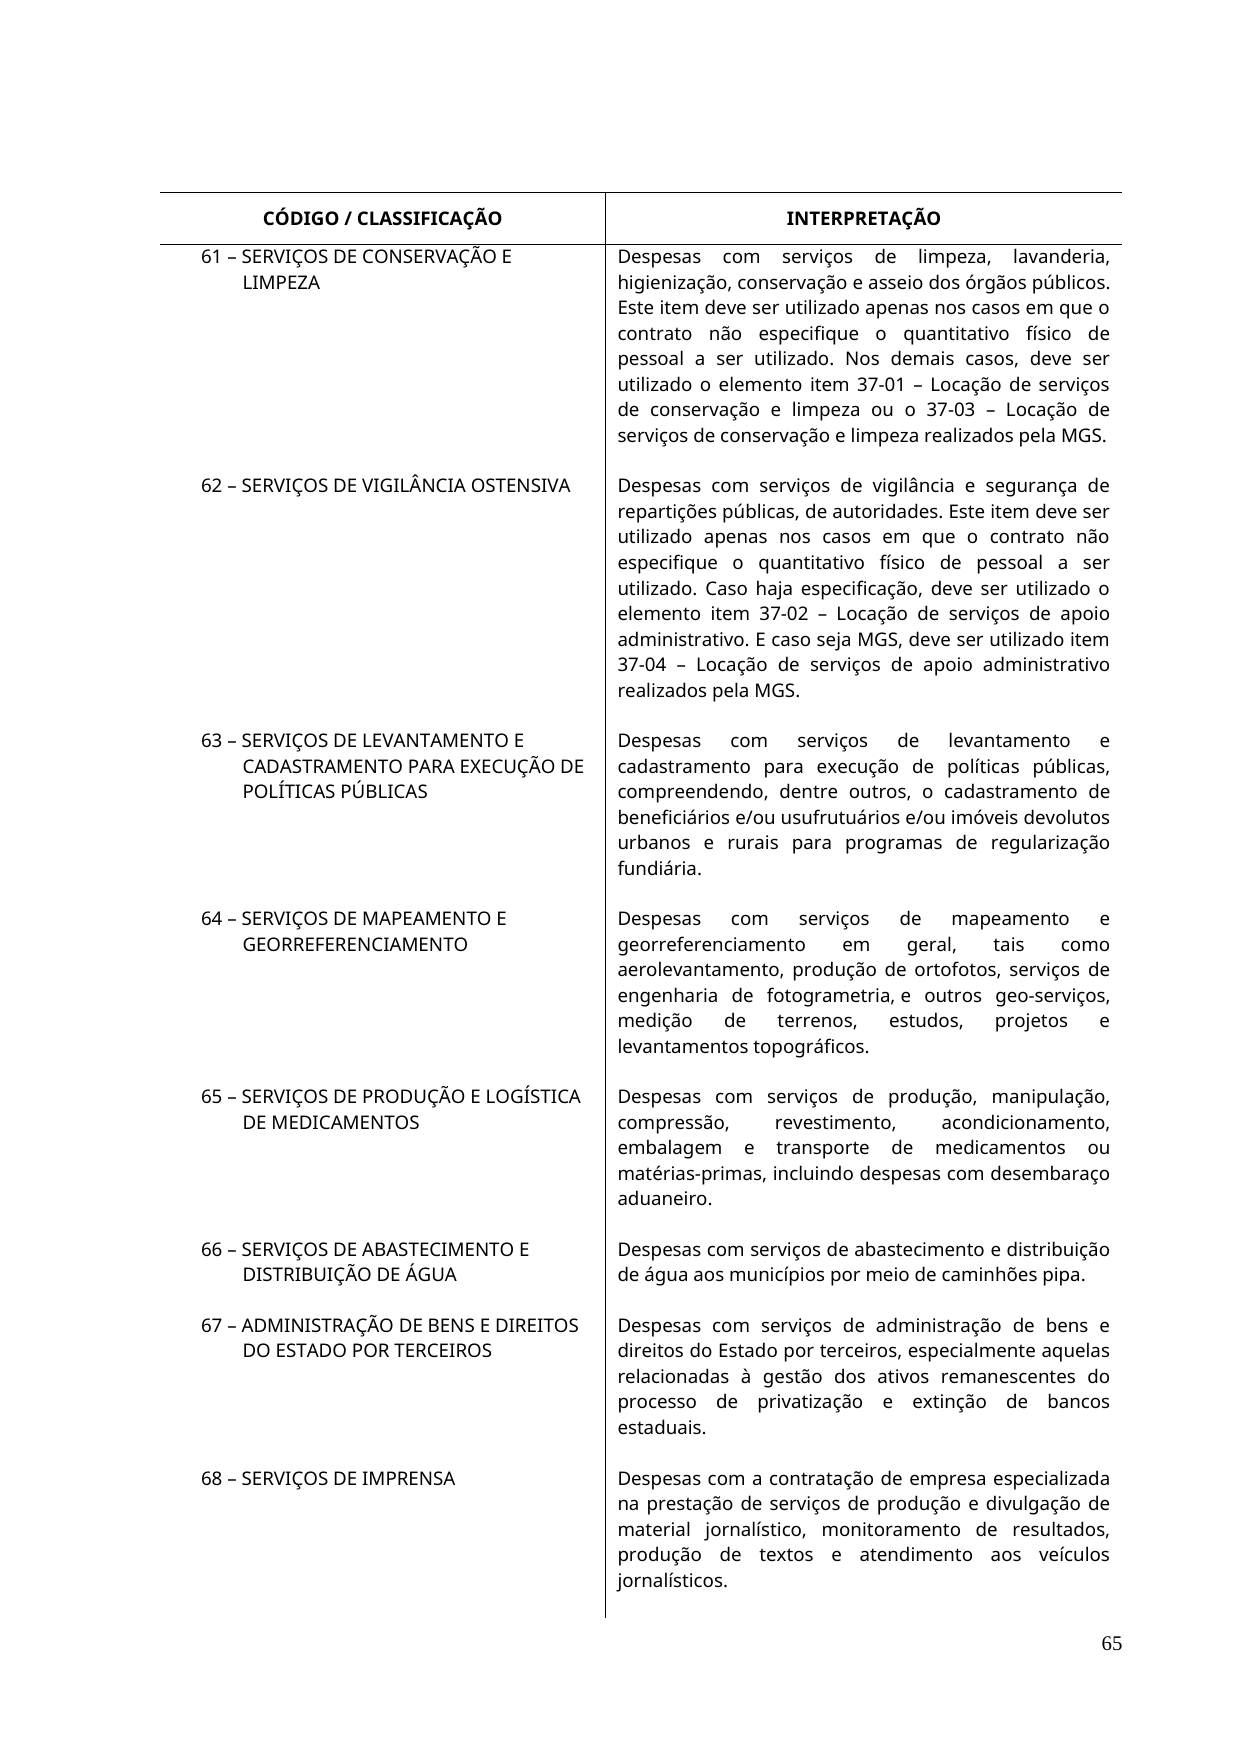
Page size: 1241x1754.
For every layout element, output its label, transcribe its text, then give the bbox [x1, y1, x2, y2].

table_cell 67 – administração de bens e direitos do estado por terceiros [160, 1312, 605, 1465]
table_cell 62 – Serviços de vigilância ostensiva [160, 473, 605, 727]
table_cell Despesas com serviços de vigilância e segurança de repartições públicas, de autoridades. Este item deve ser utilizado apenas nos casos em que o contrato não especifique o quantitativo físico de pessoal a ser utilizado. Caso haja especificação, deve ser utilizado o elemento item 37-02 – Locação de serviços de apoio administrativo. E caso seja MGS, deve ser utilizado item 37-04 – Locação de serviços de apoio administrativo realizados pela MGS. [606, 473, 1122, 727]
table_cell Despesas com serviços de mapeamento e georreferenciamento em geral, tais como aerolevantamento, produção de ortofotos, serviços de engenharia de fotogrametria, e outros geo-serviços, medição de terrenos, estudos, projetos e levantamentos topográficos. [606, 906, 1122, 1084]
table_cell Despesas com serviços de produção, manipulação, compressão, revestimento, acondicionamento, embalagem e transporte de medicamentos ou matérias-primas, incluindo despesas com desembaraço aduaneiro. [606, 1084, 1122, 1236]
table_cell Despesas com serviços de abastecimento e distribuição de água aos municípios por meio de caminhões pipa. [606, 1236, 1122, 1312]
table_cell 63 – Serviços de levantamento e cadastramento para execução de políticas públicas [160, 728, 605, 906]
table_cell Despesas com serviços de administração de bens e direitos do Estado por terceiros, especialmente aquelas relacionadas à gestão dos ativos remanescentes do processo de privatização e extinção de bancos estaduais. [606, 1312, 1122, 1465]
table_cell 65 – Serviços de produção e logística de medicamentos [160, 1084, 605, 1236]
table_cell Despesas com serviços de limpeza, lavanderia, higienização, conservação e asseio dos órgãos públicos. Este item deve ser utilizado apenas nos casos em que o contrato não especifique o quantitativo físico de pessoal a ser utilizado. Nos demais casos, deve ser utilizado o elemento item 37-01 – Locação de serviços de conservação e limpeza ou o 37-03 – Locação de serviços de conservação e limpeza realizados pela MGS. [606, 245, 1122, 473]
table_cell 66 – SERVIÇOS DE ABASTECIMENTO E DISTRIBUIÇÃO DE ÁGUA [160, 1236, 605, 1312]
table_cell Despesas com a contratação de empresa especializada na prestação de serviços de produção e divulgação de material jornalístico, monitoramento de resultados, produção de textos e atendimento aos veículos jornalísticos. [606, 1465, 1122, 1617]
table_header CÓDIGO / CLASSIFICAÇÃO [160, 193, 605, 243]
table_cell 68 – SERVIÇOS DE IMPRENSA [160, 1465, 605, 1617]
table_cell 64 – Serviços de mapeamento e georReferenciamento [160, 906, 605, 1084]
table_cell Despesas com serviços de levantamento e cadastramento para execução de políticas públicas, compreendendo, dentre outros, o cadastramento de beneficiários e/ou usufrutuários e/ou imóveis devolutos urbanos e rurais para programas de regularização fundiária. [606, 728, 1122, 906]
table_header INTERPRETAÇÃO [606, 193, 1122, 243]
table_cell 61 – Serviços de Conservação e limpeza [160, 245, 605, 473]
